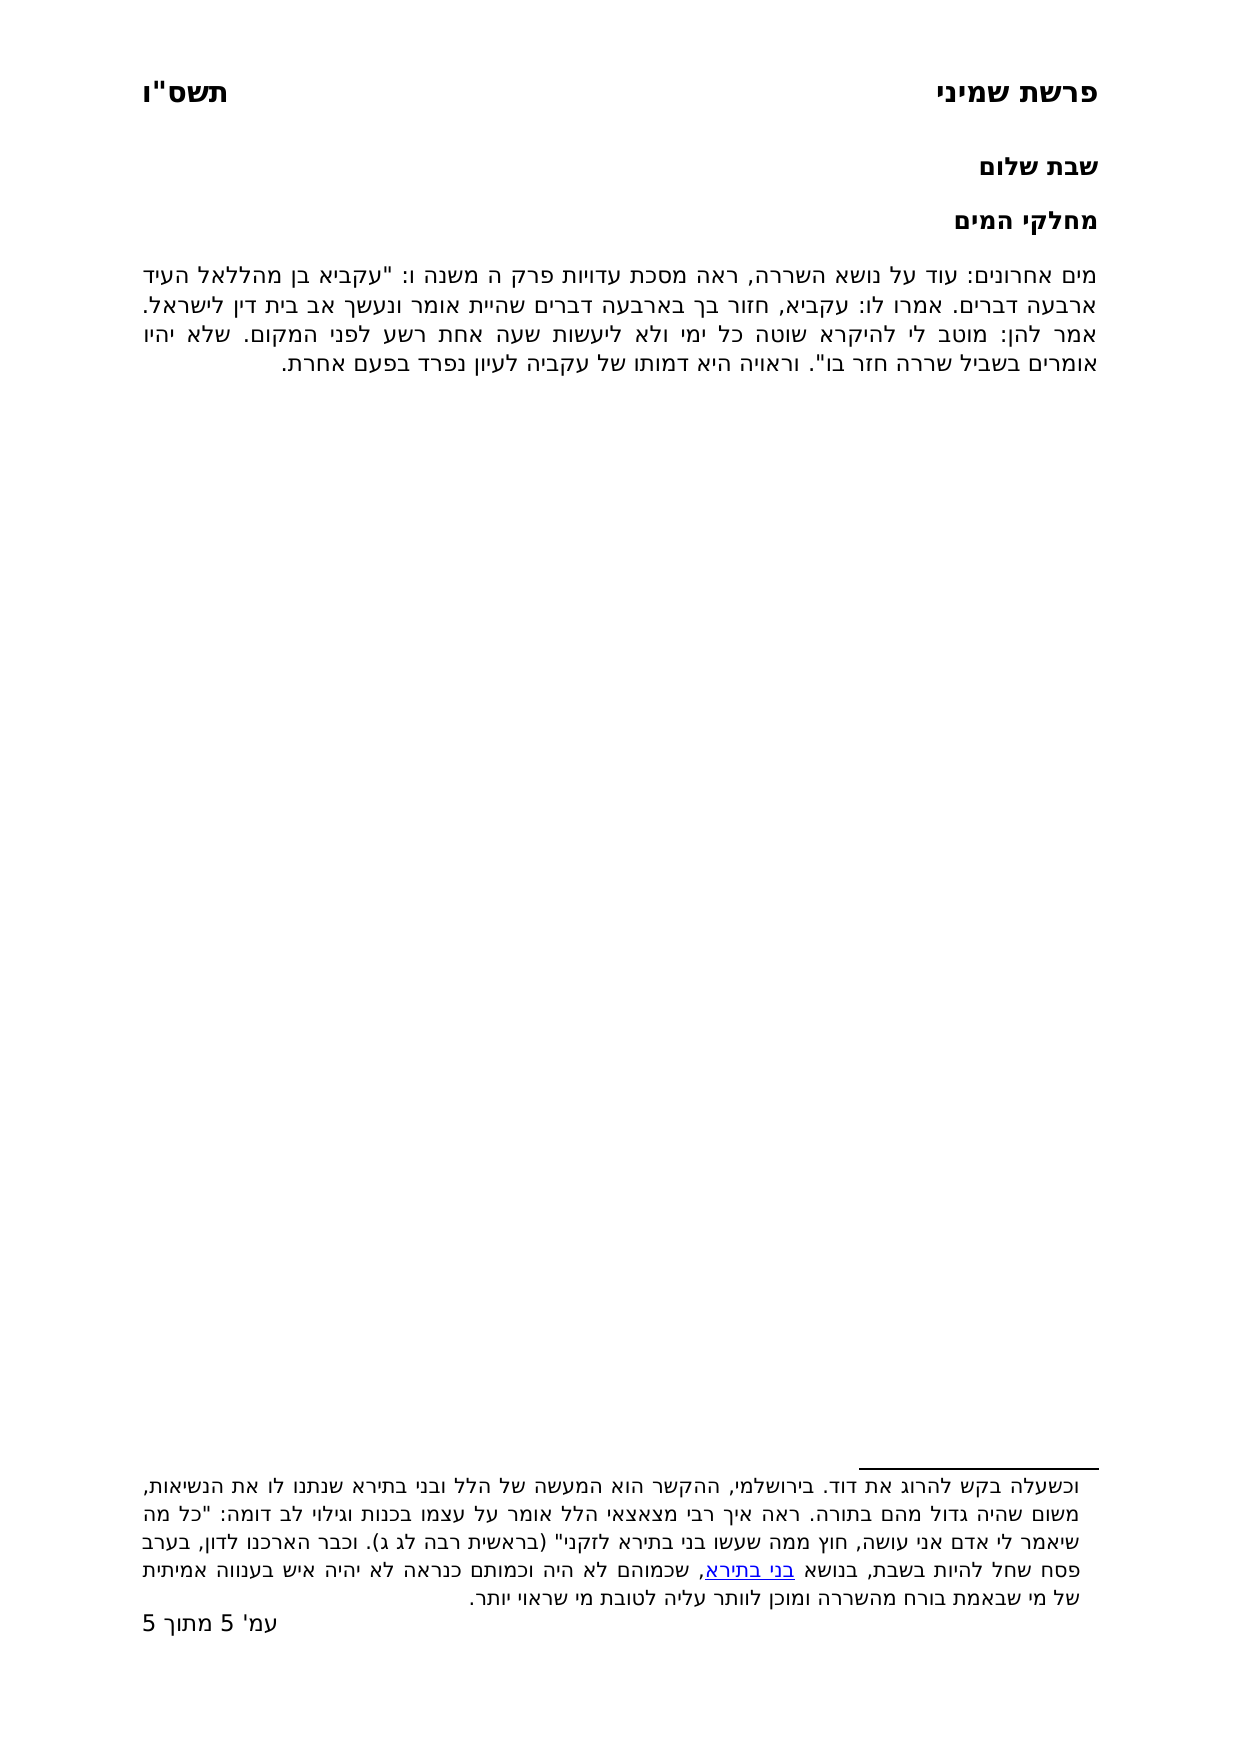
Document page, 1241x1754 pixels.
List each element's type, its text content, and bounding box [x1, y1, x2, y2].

text מחלקי המים [142, 202, 1098, 235]
text מים אחרונים: עוד על נושא השררה, ראה מסכת עדויות פרק ה משנה ו: "עקביא בן מהללאל העיד ארבעה דברים. אמרו לו: עקביא, חזור בך בארבעה דברים שהיית אומר ונעשך אב בית דין לישראל. אמר להן: מוטב לי להיקרא שוטה כל ימי ולא ליעשות שעה אחת רשע לפני המקום. שלא יהיו אומרים בשביל שררה חזר בו". וראויה היא דמותו של עקביה לעיון נפרד בפעם אחרת. [142, 260, 1098, 377]
text שבת שלום [142, 148, 1098, 181]
